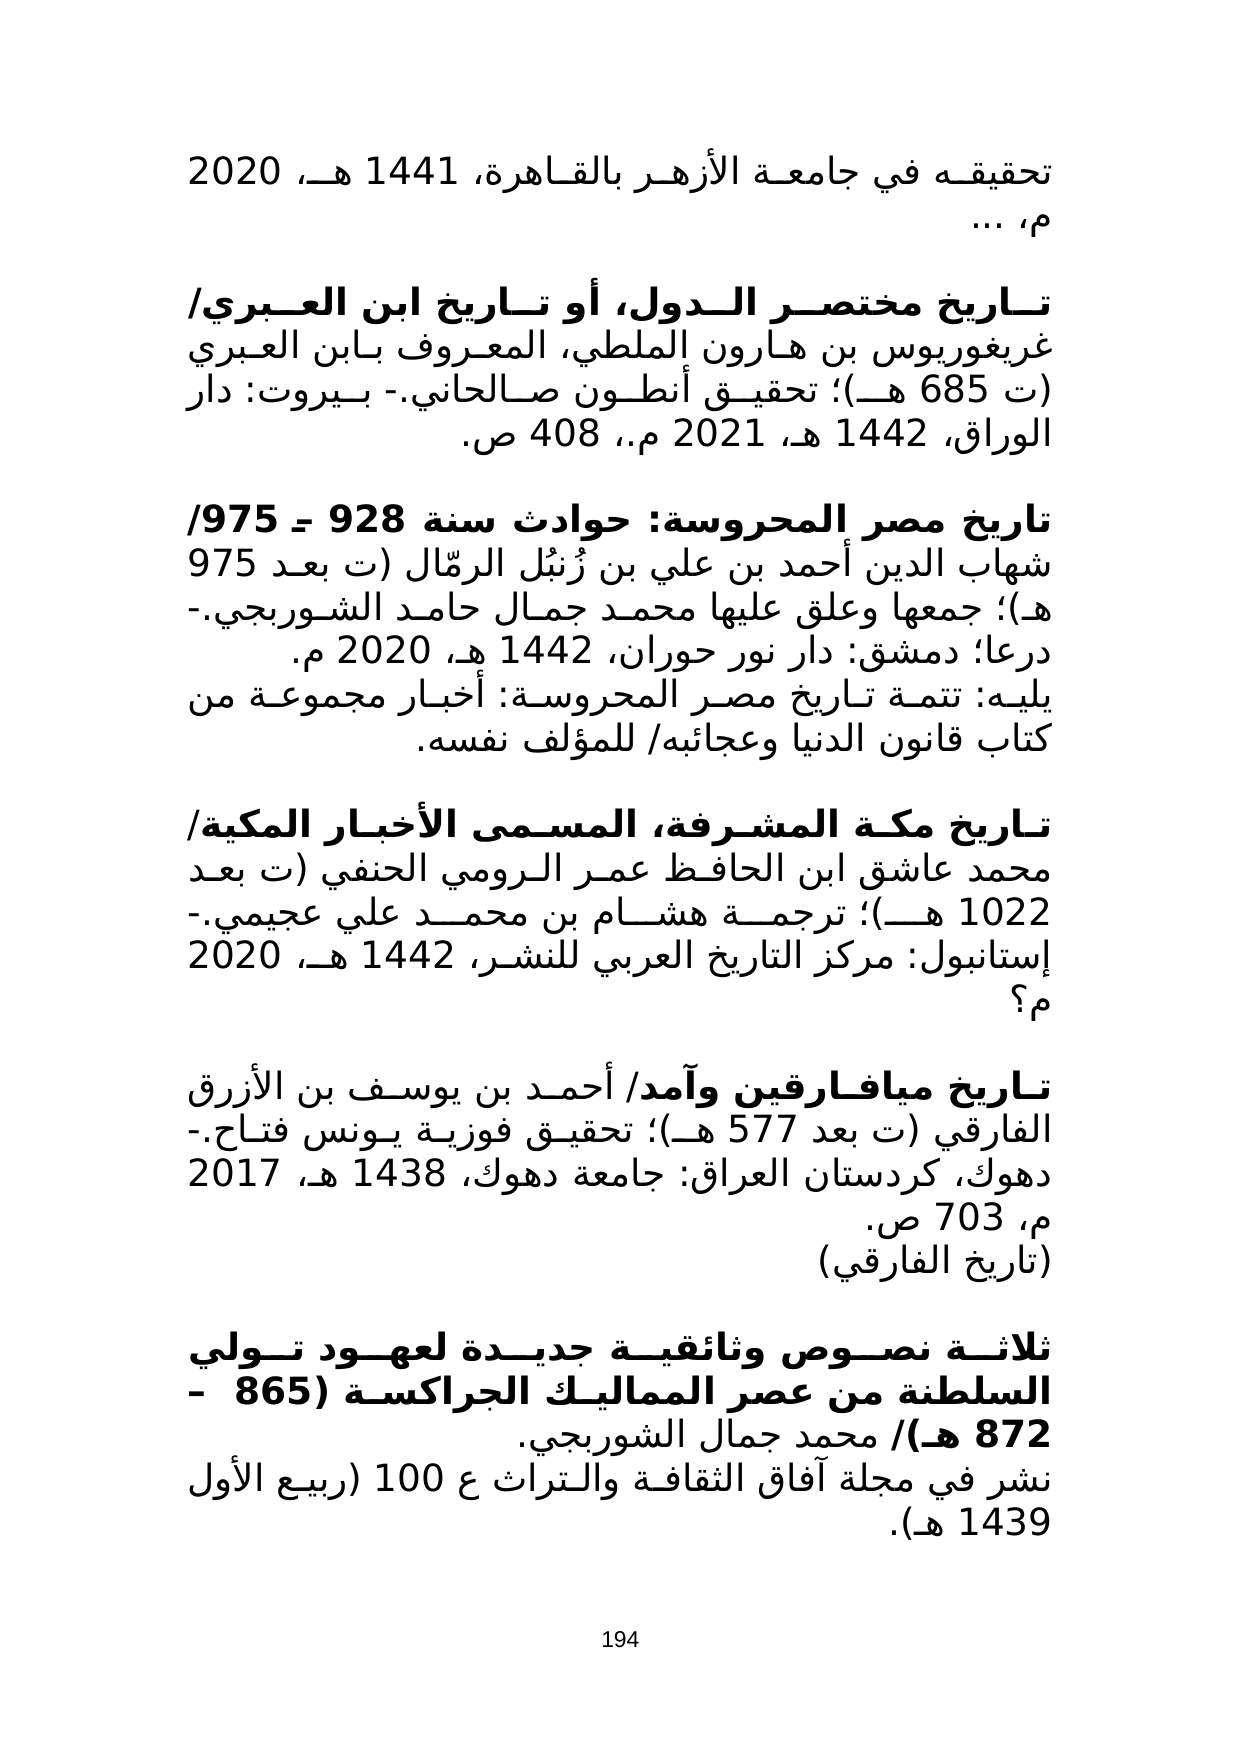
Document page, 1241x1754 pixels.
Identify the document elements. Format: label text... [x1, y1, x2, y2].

text تاريخ مكة المشرفة، المسمى الأخبار المكية/ محمد عاشق ابن الحافظ عمر الرومي الحنفي (ت بعد 1022 هـ)؛ ترجمة هشام بن محمد علي عجيمي.- إستانبول: مركز التاريخ العربي للنشر، 1442 هـ، 2020 م؟ [187, 803, 1053, 1021]
text نشر في مجلة آفاق الثقافة والتراث ع 100 (ربيع الأول 1439 هـ). [187, 1457, 1053, 1544]
text تاريخ مصر المحروسة: حوادث سنة 928 – 975/ شهاب الدين أحمد بن علي بن زُنبُل الرمّال (ت بعد 975 هـ)؛ جمعها وعلق عليها محمد جمال حامد الشوربجي.- درعا؛ دمشق: دار نور حوران، 1442 هـ، 2020 م. [187, 498, 1053, 673]
text تاريخ مختصر الدول، أو تاريخ ابن العبري/ غريغوريوس بن هارون الملطي، المعروف بابن العبري (ت 685 هـ)؛ تحقيق أنطون صالحاني.- بيروت: دار الوراق، 1442 هـ، 2021 م.، 408 ص. [187, 280, 1053, 455]
text تحقيقه في جامعة الأزهر بالقاهرة، 1441 هـ، 2020 م، ... [187, 150, 1053, 237]
text (تاريخ الفارقي) [187, 1239, 1053, 1283]
text تاريخ ميافارقين وآمد/ أحمد بن يوسف بن الأزرق الفارقي (ت بعد 577 هـ)؛ تحقيق فوزية يونس فتاح.- دهوك، كردستان العراق: جامعة دهوك، 1438 هـ، 2017 م، 703 ص. [187, 1064, 1053, 1239]
text ثلاثة نصوص وثائقية جديدة لعهود تولي السلطنة من عصر المماليك الجراكسة (865 – 872 هـ)/ محمد جمال الشوربجي. [187, 1326, 1053, 1457]
text يليه: تتمة تاريخ مصر المحروسة: أخبار مجموعة من كتاب قانون الدنيا وعجائبه/ للمؤلف نفسه. [187, 673, 1053, 760]
